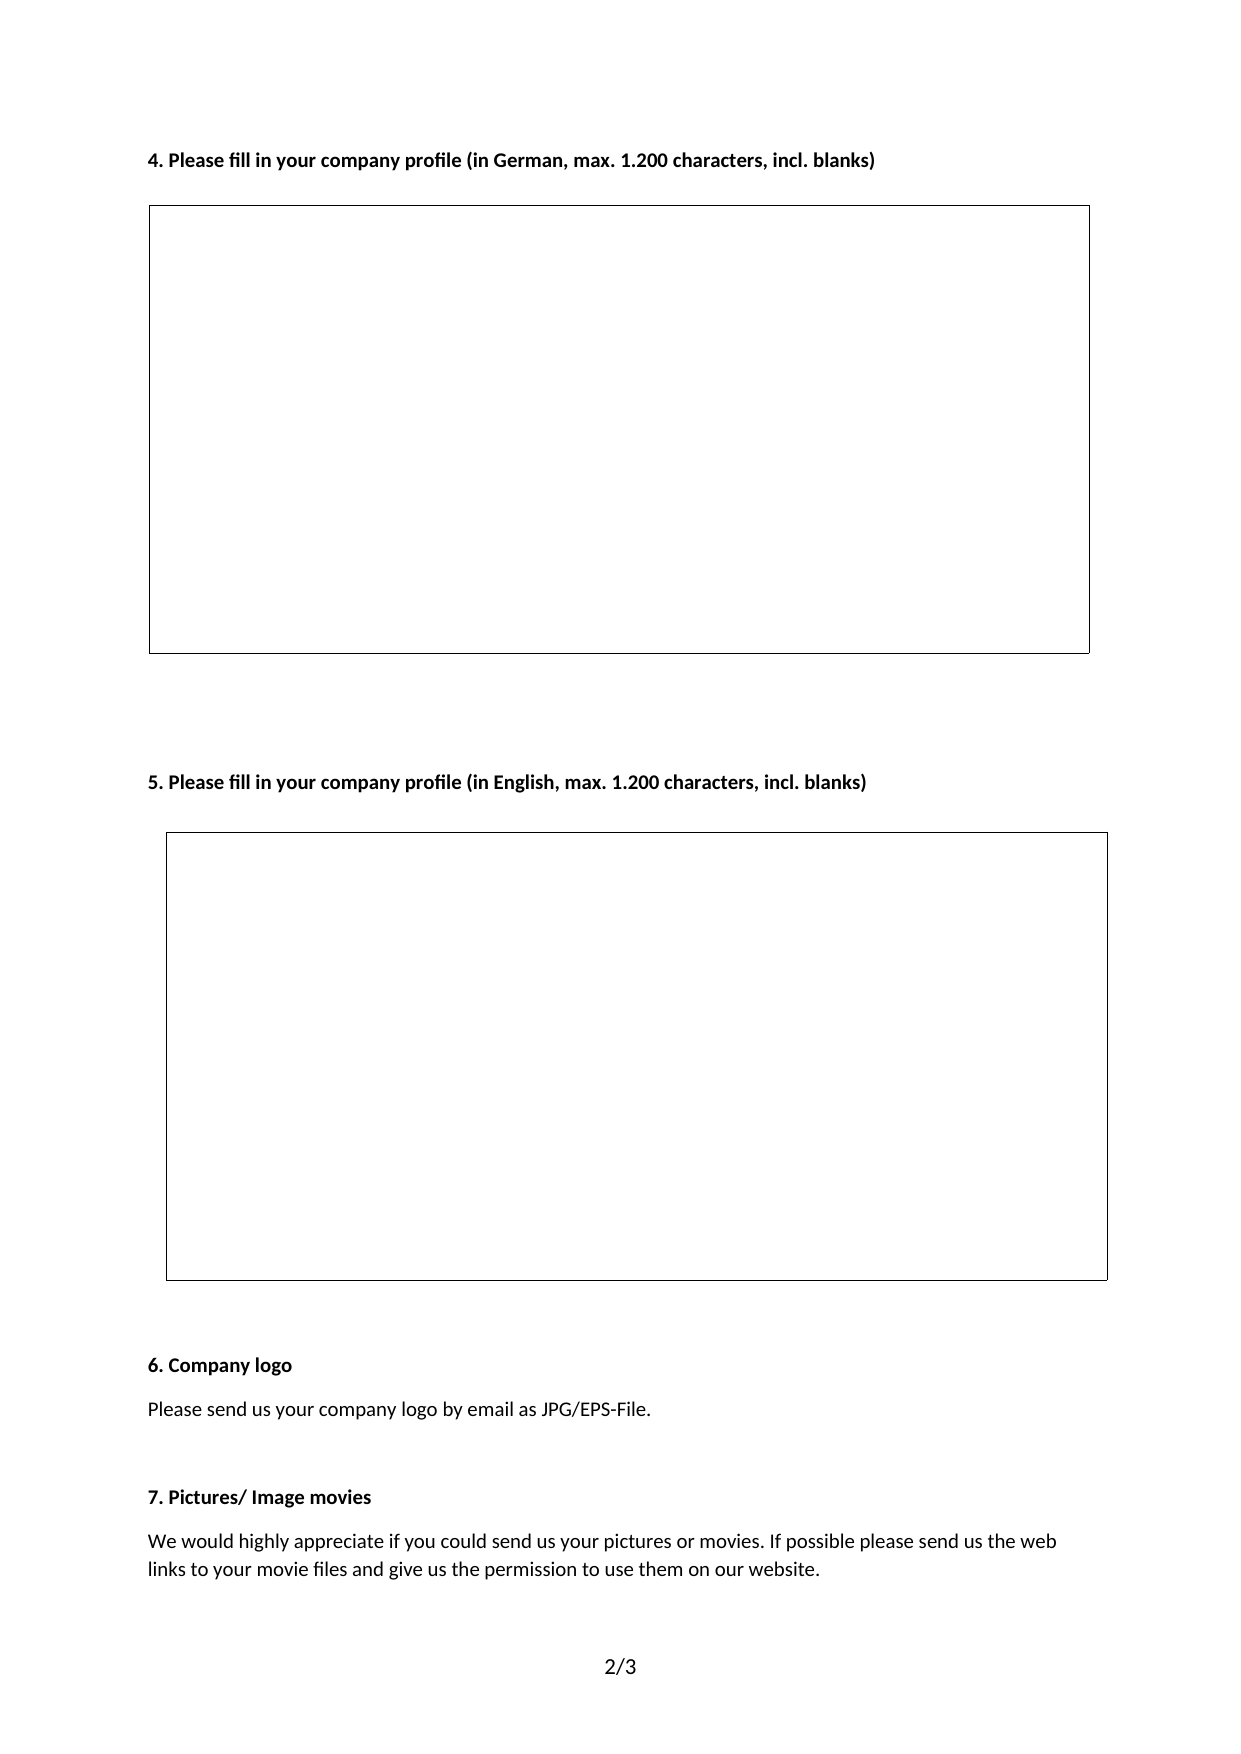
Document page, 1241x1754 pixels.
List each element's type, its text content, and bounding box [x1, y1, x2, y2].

text 7. Pictures/ Image movies [148, 1484, 1093, 1510]
text We would highly appreciate if you could send us your pictures or movies. If possible please send us the web links to your movie files and give us the permission to use them on our website. [148, 1528, 1093, 1581]
text 5. Please fill in your company profile (in English, max. 1.200 characters, incl. blanks) [148, 769, 1093, 795]
text 6. Company logo [148, 1352, 1093, 1378]
text Please send us your company logo by email as JPG/EPS-File. [148, 1396, 1093, 1422]
text 4. Please fill in your company profile (in German, max. 1.200 characters, incl. blanks) [148, 148, 1093, 173]
